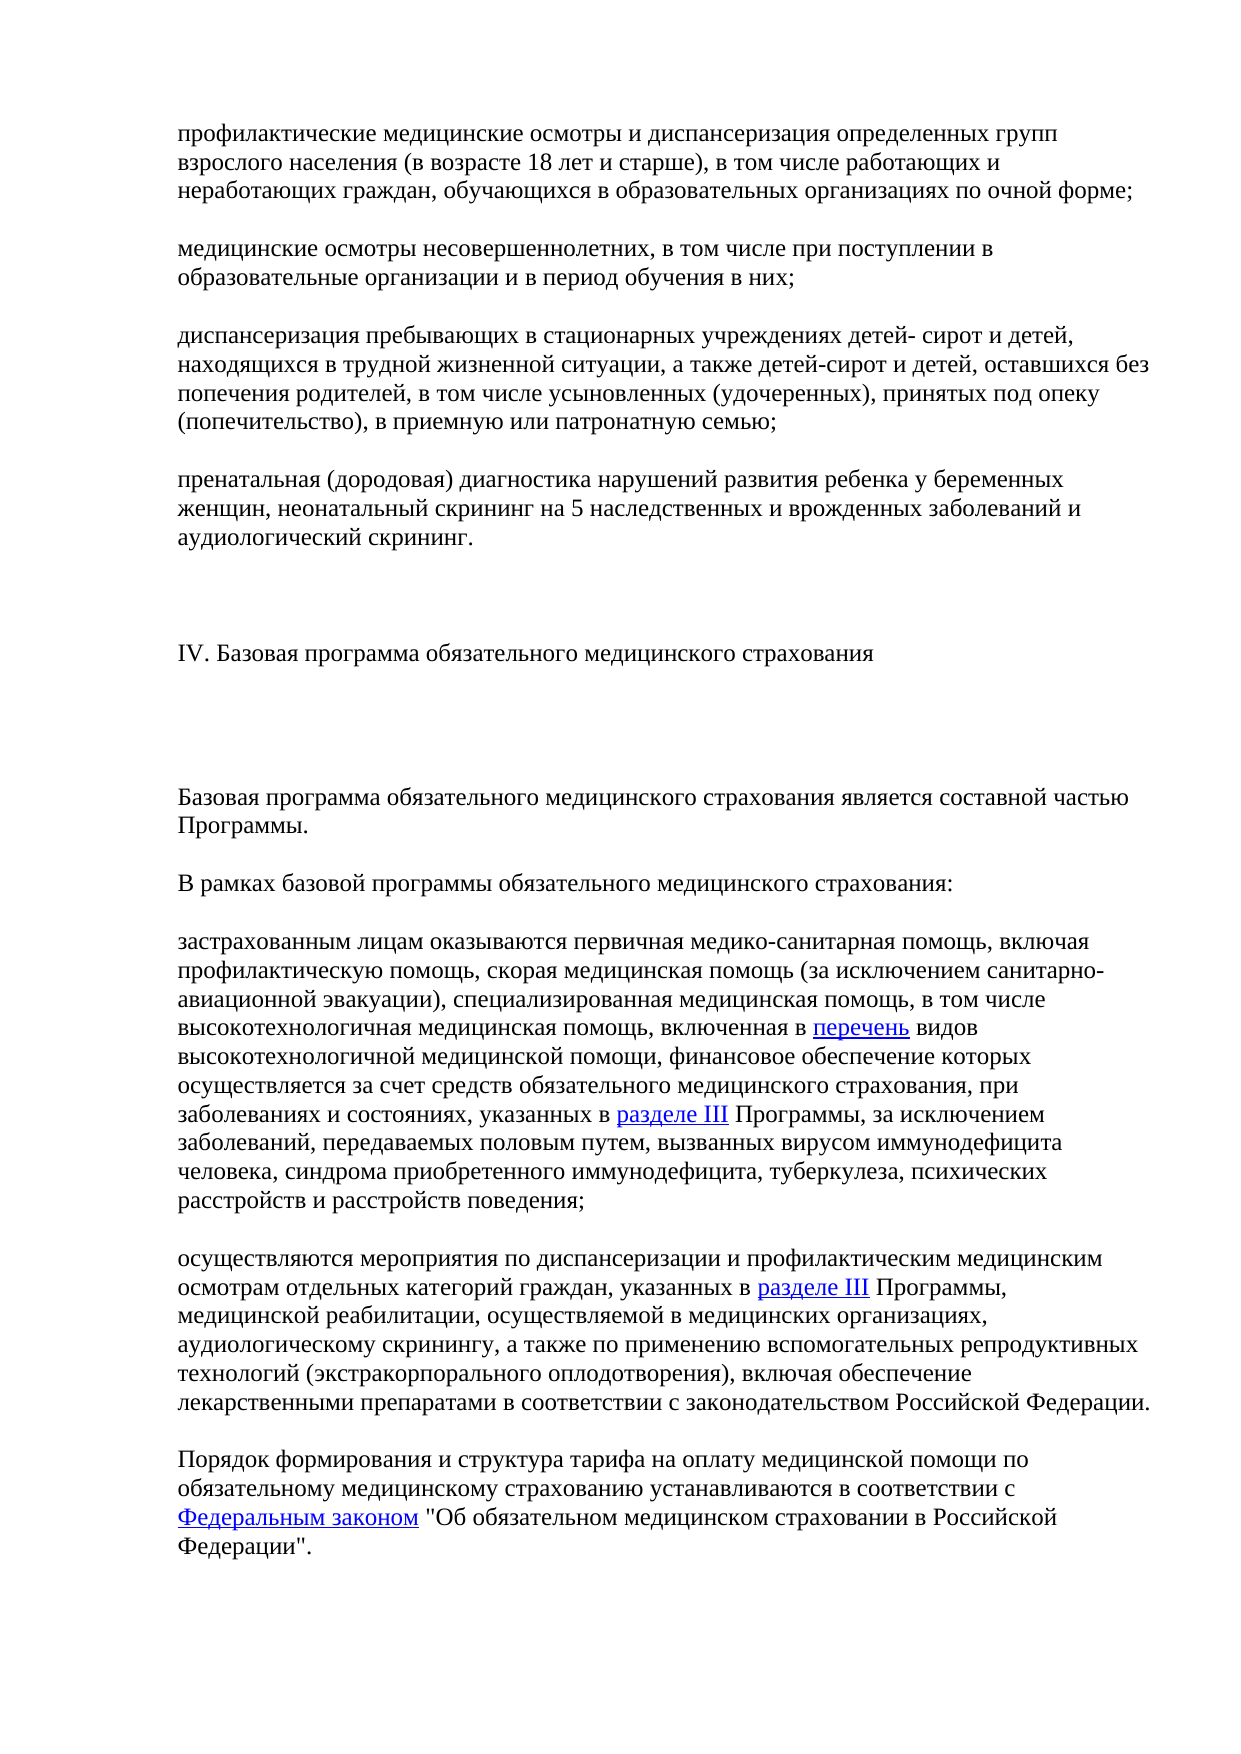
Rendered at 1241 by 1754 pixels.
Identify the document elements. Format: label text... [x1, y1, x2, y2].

text Порядок формирования и структура тарифа на оплату медицинской помощи по обязательному медицинскому страхованию устанавливаются в соответствии с Федеральным законом "Об обязательном медицинском страховании в Российской Федерации". [177, 1444, 1152, 1559]
text профилактические медицинские осмотры и диспансеризация определенных групп взрослого населения (в возрасте 18 лет и старше), в том числе работающих и неработающих граждан, обучающихся в образовательных организациях по очной форме; [177, 118, 1152, 204]
text пренатальная (дородовая) диагностика нарушений развития ребенка у беременных женщин, неонатальный скрининг на 5 наследственных и врожденных заболеваний и аудиологический скрининг. [177, 464, 1152, 551]
text осуществляются мероприятия по диспансеризации и профилактическим медицинским осмотрам отдельных категорий граждан, указанных в разделе III Программы, медицинской реабилитации, осуществляемой в медицинских организациях, аудиологическому скринингу, а также по применению вспомогательных репродуктивных технологий (экстракорпорального оплодотворения), включая обеспечение лекарственными препаратами в соответствии с законодательством Российской Федерации. [177, 1243, 1152, 1415]
text диспансеризация пребывающих в стационарных учреждениях детей- сирот и детей, находящихся в трудной жизненной ситуации, а также детей-сирот и детей, оставшихся без попечения родителей, в том числе усыновленных (удочеренных), принятых под опеку (попечительство), в приемную или патронатную семью; [177, 320, 1152, 435]
text IV. Базовая программа обязательного медицинского страхования [177, 638, 1152, 666]
text медицинские осмотры несовершеннолетних, в том числе при поступлении в образовательные организации и в период обучения в них; [177, 233, 1152, 291]
text В рамках базовой программы обязательного медицинского страхования: [177, 868, 1152, 897]
text застрахованным лицам оказываются первичная медико-санитарная помощь, включая профилактическую помощь, скорая медицинская помощь (за исключением санитарно-авиационной эвакуации), специализированная медицинская помощь, в том числе высокотехнологичная медицинская помощь, включенная в перечень видов высокотехнологичной медицинской помощи, финансовое обеспечение которых осуществляется за счет средств обязательного медицинского страхования, при заболеваниях и состояниях, указанных в разделе III Программы, за исключением заболеваний, передаваемых половым путем, вызванных вирусом иммунодефицита человека, синдрома приобретенного иммунодефицита, туберкулеза, психических расстройств и расстройств поведения; [177, 926, 1152, 1214]
text Базовая программа обязательного медицинского страхования является составной частью Программы. [177, 782, 1152, 839]
